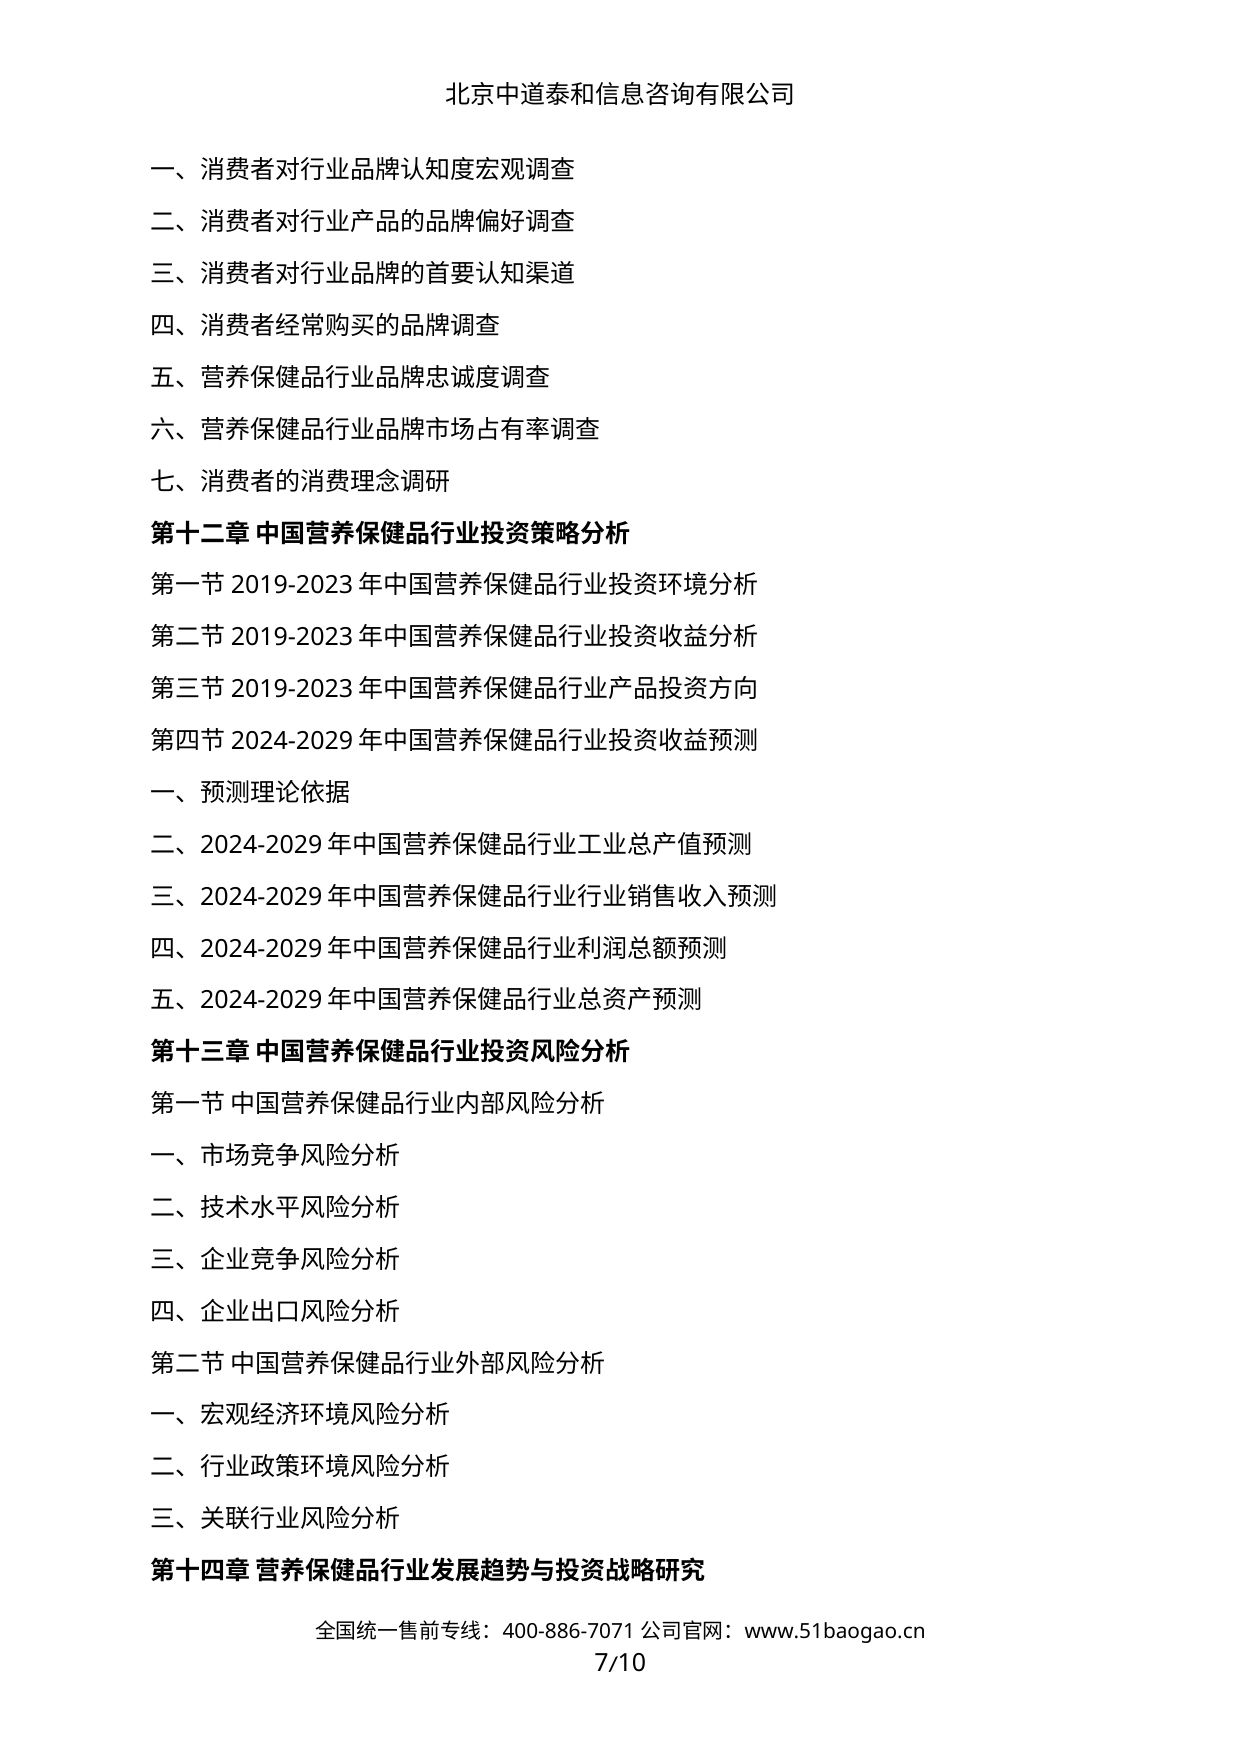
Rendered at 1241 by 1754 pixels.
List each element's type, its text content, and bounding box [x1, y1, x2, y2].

text 第十三章 中国营养保健品行业投资风险分析 [150, 1032, 1090, 1068]
text 第二节 中国营养保健品行业外部风险分析 [150, 1343, 1090, 1379]
text 第四节 2024-2029年中国营养保健品行业投资收益预测 [150, 721, 1090, 757]
text 六、营养保健品行业品牌市场占有率调查 [150, 409, 1090, 446]
text 第三节 2019-2023年中国营养保健品行业产品投资方向 [150, 669, 1090, 705]
text 三、关联行业风险分析 [150, 1499, 1090, 1535]
text 七、消费者的消费理念调研 [150, 461, 1090, 497]
text 一、消费者对行业品牌认知度宏观调查 [150, 150, 1090, 186]
text 第十四章 营养保健品行业发展趋势与投资战略研究 [150, 1551, 1090, 1587]
text 五、2024-2029年中国营养保健品行业总资产预测 [150, 980, 1090, 1016]
text 一、市场竞争风险分析 [150, 1136, 1090, 1172]
text 三、企业竞争风险分析 [150, 1239, 1090, 1276]
text 第十二章 中国营养保健品行业投资策略分析 [150, 513, 1090, 549]
text 四、企业出口风险分析 [150, 1291, 1090, 1327]
text 第一节 中国营养保健品行业内部风险分析 [150, 1084, 1090, 1120]
text 二、消费者对行业产品的品牌偏好调查 [150, 202, 1090, 238]
text 四、消费者经常购买的品牌调查 [150, 306, 1090, 342]
text 二、技术水平风险分析 [150, 1187, 1090, 1224]
text 一、预测理论依据 [150, 772, 1090, 809]
text 第一节 2019-2023年中国营养保健品行业投资环境分析 [150, 565, 1090, 601]
text 三、消费者对行业品牌的首要认知渠道 [150, 254, 1090, 290]
text 四、2024-2029年中国营养保健品行业利润总额预测 [150, 928, 1090, 964]
text 五、营养保健品行业品牌忠诚度调查 [150, 357, 1090, 394]
text 二、行业政策环境风险分析 [150, 1447, 1090, 1483]
text 三、2024-2029年中国营养保健品行业行业销售收入预测 [150, 876, 1090, 912]
text 一、宏观经济环境风险分析 [150, 1395, 1090, 1431]
text 二、2024-2029年中国营养保健品行业工业总产值预测 [150, 824, 1090, 861]
text 第二节 2019-2023年中国营养保健品行业投资收益分析 [150, 617, 1090, 653]
